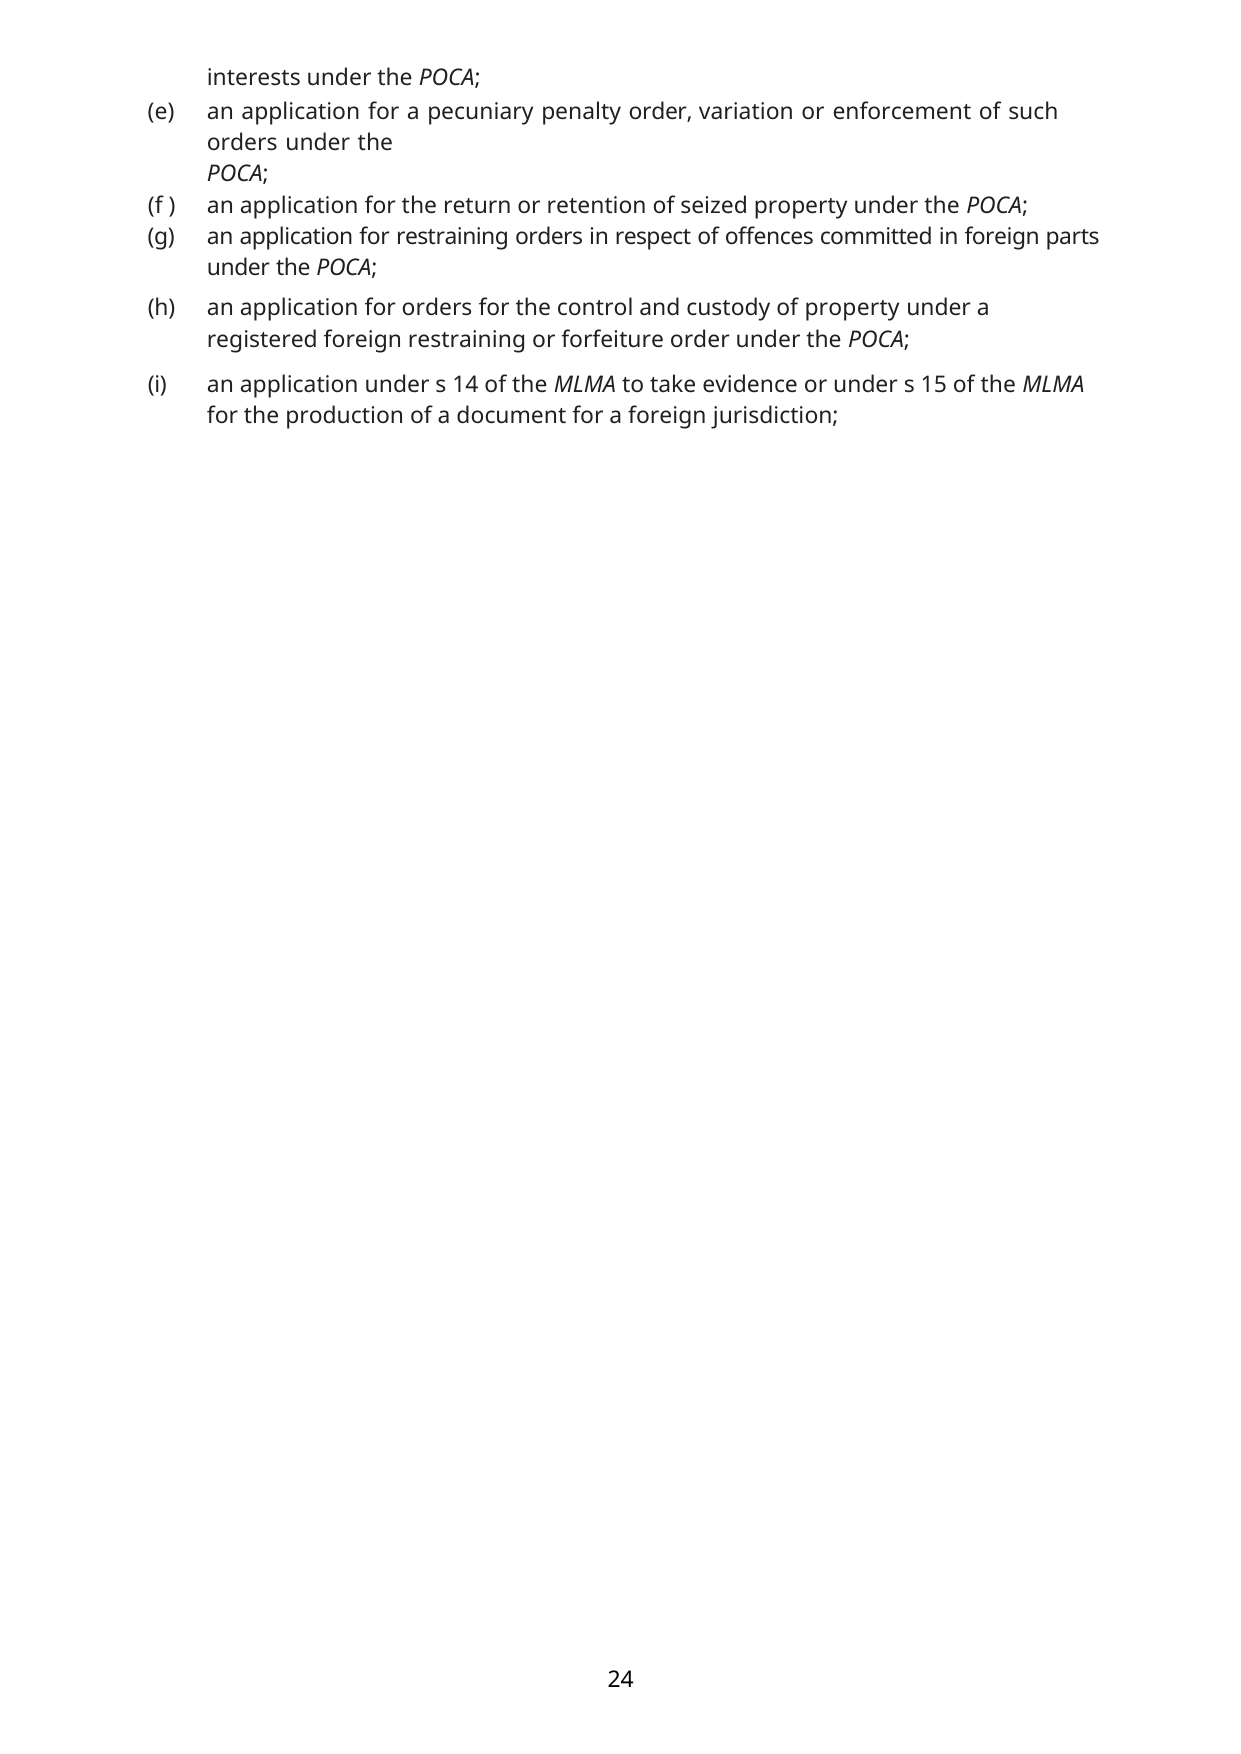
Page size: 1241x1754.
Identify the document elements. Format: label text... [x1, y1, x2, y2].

list an application for orders for the control and custody of property under a registered foreign restraining or forfeiture order under the POCA; [148, 291, 1093, 354]
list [148, 60, 1093, 92]
list an application under s 14 of the MLMA to take evidence or under s 15 of the MLMA for the production of a document for a foreign jurisdiction; [148, 367, 1093, 430]
list an application for restraining orders in respect of offences committed in foreign parts under the POCA; [147, 220, 1109, 282]
list an application for a pecuniary penalty order, variation or enforcement of such orders under the [147, 95, 1109, 157]
text POCA; [207, 157, 1109, 188]
text (f ) an application for the return or retention of seized property under the POCA; [148, 188, 1109, 220]
